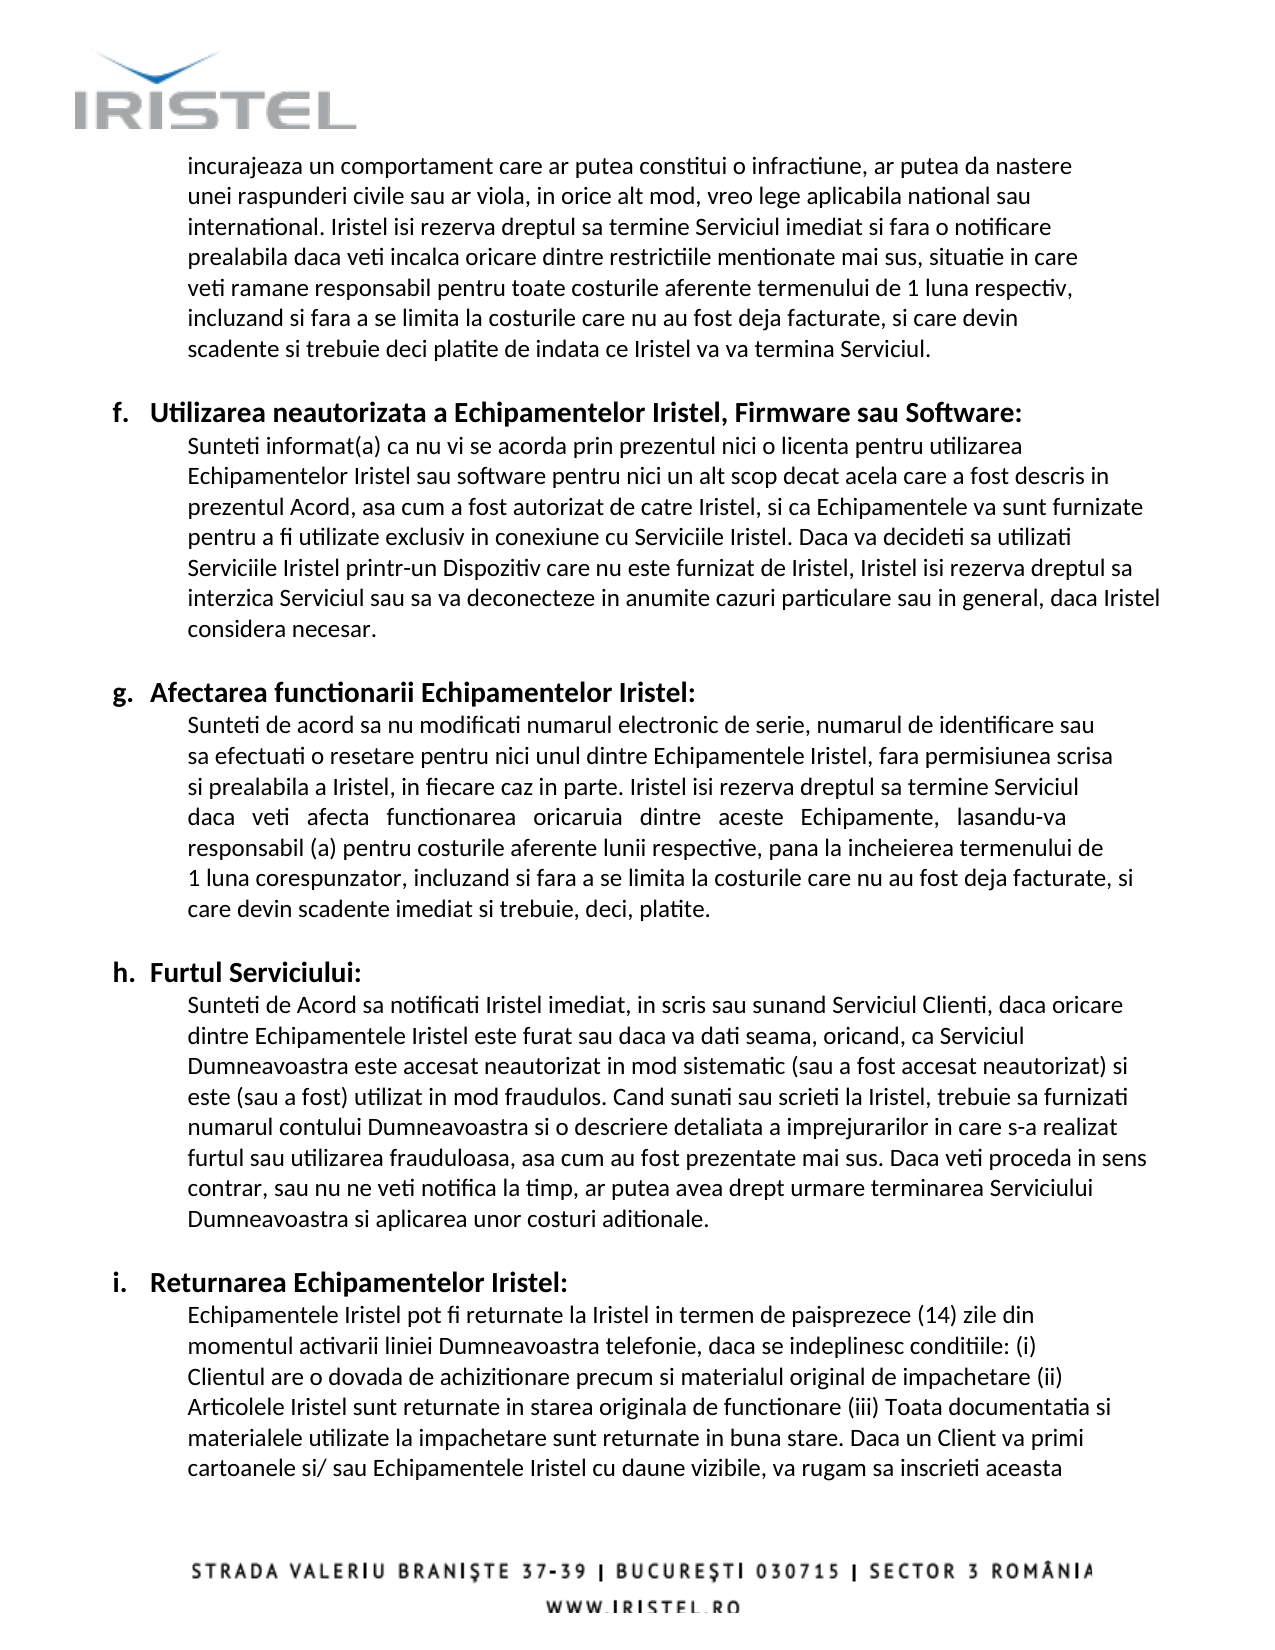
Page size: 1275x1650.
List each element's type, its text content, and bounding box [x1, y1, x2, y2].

list Utilizarea neautorizata a Echipamentelor Iristel, Firmware sau Software: [112, 394, 1162, 430]
list Returnarea Echipamentelor Iristel: [112, 1264, 1162, 1300]
text Echipamentele Iristel pot fi returnate la Iristel in termen de paisprezece (14) zile din momentul activarii liniei Dumneavoastra telefonie, daca se indeplinesc conditiile: (i) [187, 1300, 1162, 1361]
text Sunteti de acord sa nu modificati numarul electronic de serie, numarul de identificare sau sa efectuati o resetare pentru nici unul dintre Echipamentele Iristel, fara permisiunea scrisa si prealabila a Iristel, in fiecare caz in parte. Iristel isi rezerva dreptul sa termine Serviciul daca veti afecta functionarea oricaruia dintre aceste Echipamente, lasandu-va responsabil (a) pentru costurile aferente lunii respective, pana la incheierea termenului de [187, 709, 1162, 862]
list Afectarea functionarii Echipamentelor Iristel: [112, 674, 1162, 709]
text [187, 1361, 1162, 1483]
text Sunteti de Acord sa notificati Iristel imediat, in scris sau sunand Serviciul Clienti, daca oricare dintre Echipamentele Iristel este furat sau daca va dati seama, oricand, ca Serviciul Dumneavoastra este accesat neautorizat in mod sistematic (sau a fost accesat neautorizat) si este (sau a fost) utilizat in mod fraudulos. Cand sunati sau scrieti la Iristel, trebuie sa furnizati numarul contului Dumneavoastra si o descriere detaliata a imprejurarilor in care s-a realizat furtul sau utilizarea frauduloasa, asa cum au fost prezentate mai sus. Daca veti proceda in sens contrar, sau nu ne veti notifica la timp, ar putea avea drept urmare terminarea Serviciului Dumneavoastra si aplicarea unor costuri aditionale. [187, 989, 1162, 1233]
text 1 luna corespunzator, incluzand si fara a se limita la costurile care nu au fost deja facturate, si care devin scadente imediat si trebuie, deci, platite. [187, 862, 1162, 923]
text Sunteti informat(a) ca nu vi se acorda prin prezentul nici o licenta pentru utilizarea Echipamentelor Iristel sau software pentru nici un alt scop decat acela care a fost descris in prezentul Acord, asa cum a fost autorizat de catre Iristel, si ca Echipamentele va sunt furnizate pentru a fi utilizate exclusiv in conexiune cu Serviciile Iristel. Daca va decideti sa utilizati Serviciile Iristel printr-un Dispozitiv care nu este furnizat de Iristel, Iristel isi rezerva dreptul sa interzica Serviciul sau sa va deconecteze in anumite cazuri particulare sau in general, daca Iristel considera necesar. [187, 430, 1162, 643]
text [187, 150, 1162, 364]
list Furtul Serviciului: [112, 954, 1162, 989]
